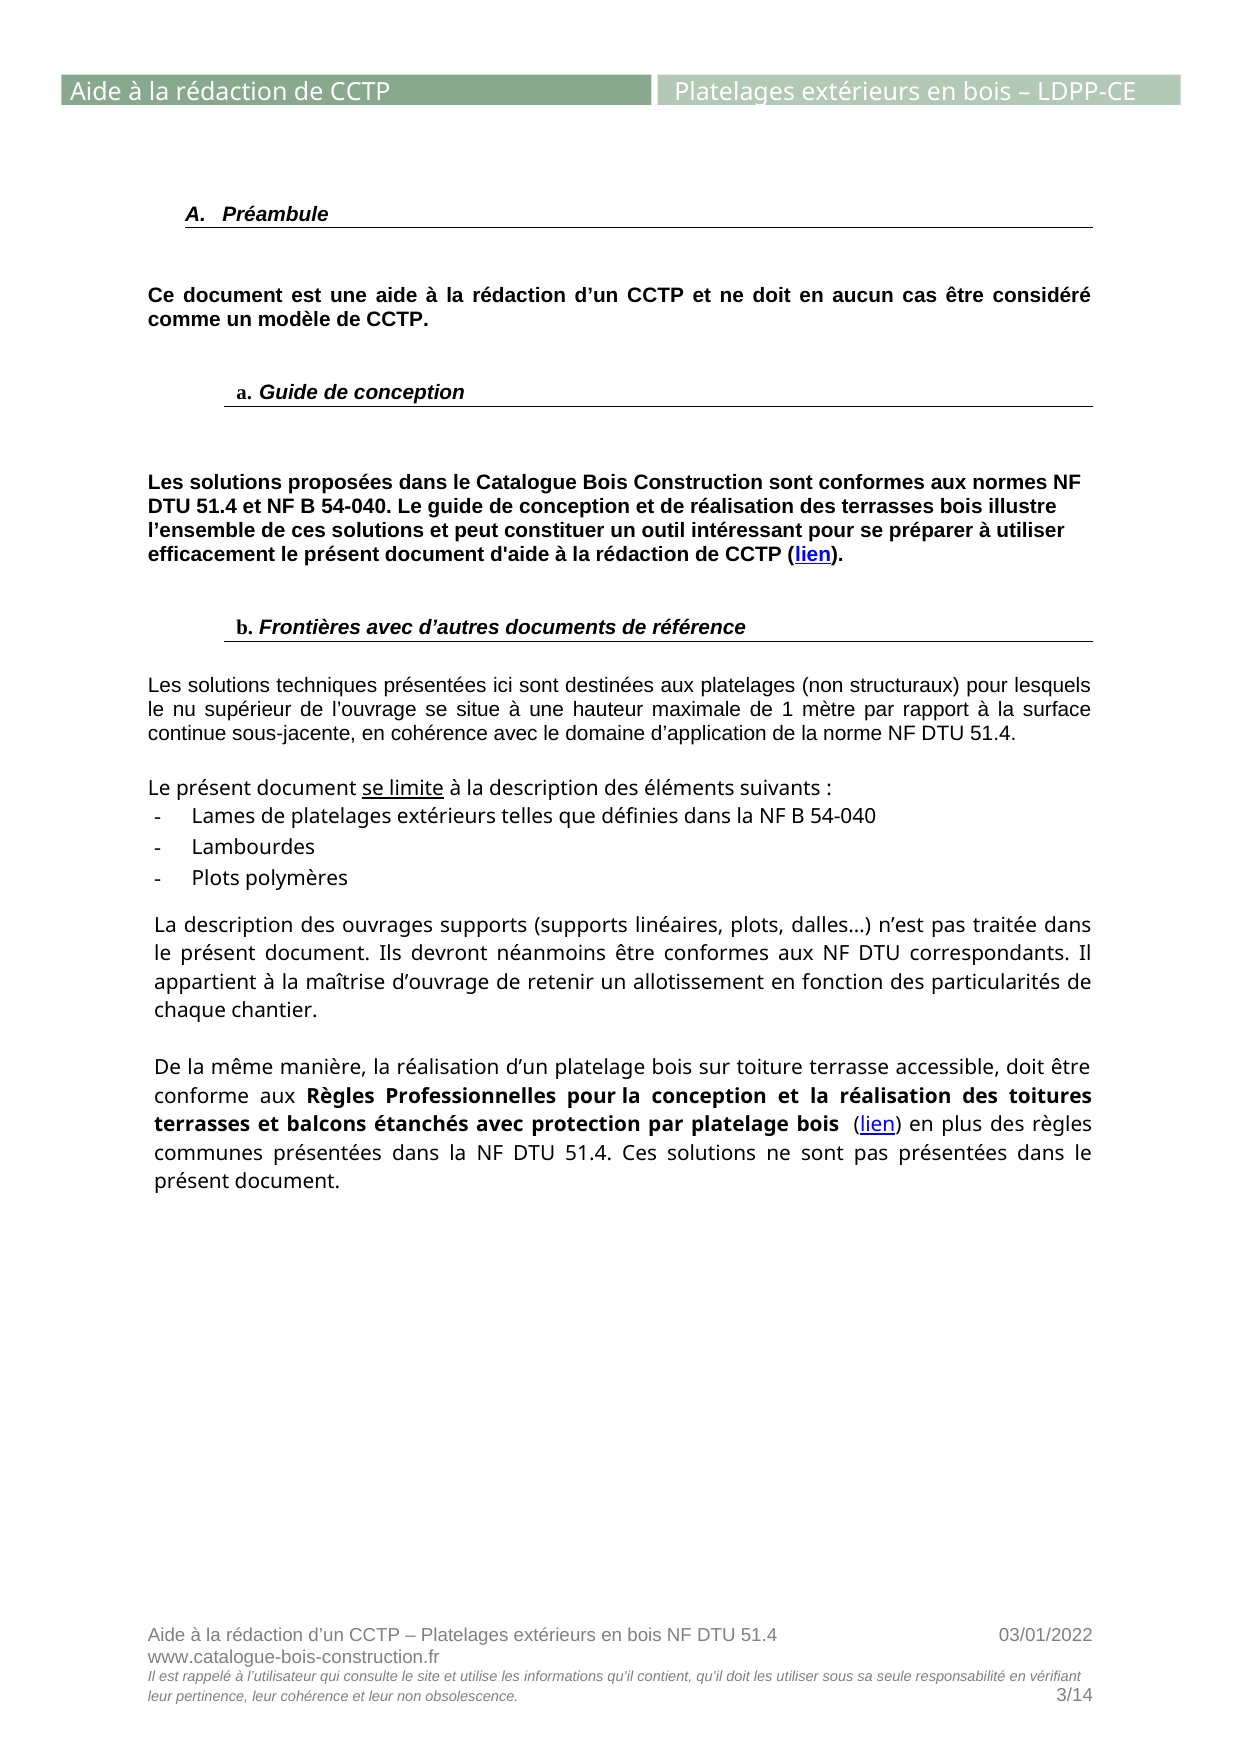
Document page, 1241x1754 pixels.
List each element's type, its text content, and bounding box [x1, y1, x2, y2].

text Les solutions techniques présentées ici sont destinées aux platelages (non structuraux) pour lesquels le nu supérieur de l’ouvrage se situe à une hauteur maximale de 1 mètre par rapport à la surface continue sous-jacente, en cohérence avec le domaine d’application de la norme NF DTU 51.4. [148, 672, 1093, 744]
text Ce document est une aide à la rédaction d’un CCTP et ne doit en aucun cas être considéré comme un modèle de CCTP. [148, 283, 1093, 331]
text Préambule [185, 201, 1093, 227]
list Lames de platelages extérieurs telles que définies dans la NF B 54-040 [154, 802, 1093, 830]
text La description des ouvrages supports (supports linéaires, plots, dalles…) n’est pas traitée dans le présent document. Ils devront néanmoins être conformes aux NF DTU correspondants. Il appartient à la maîtrise d’ouvrage de retenir un allotissement en fonction des particularités de chaque chantier. [154, 910, 1093, 1024]
text Frontières avec d’autres documents de référence [224, 615, 1093, 641]
list Plots polymères [154, 863, 1093, 891]
text Guide de conception [224, 379, 1093, 406]
text De la même manière, la réalisation d’un platelage bois sur toiture terrasse accessible, doit être conforme aux Règles Professionnelles pour la conception et la réalisation des toitures terrasses et balcons étanchés avec protection par platelage bois (lien) en plus des règles communes présentées dans la NF DTU 51.4. Ces solutions ne sont pas présentées dans le présent document. [154, 1052, 1093, 1194]
text Le présent document se limite à la description des éléments suivants : [148, 773, 1093, 802]
list Lambourdes [154, 832, 1093, 861]
text Les solutions proposées dans le Catalogue Bois Construction sont conformes aux normes NF DTU 51.4 et NF B 54-040. Le guide de conception et de réalisation des terrasses bois illustre l’ensemble de ces solutions et peut constituer un outil intéressant pour se préparer à utiliser efficacement le présent document d'aide à la rédaction de CCTP (lien). [148, 470, 1093, 566]
